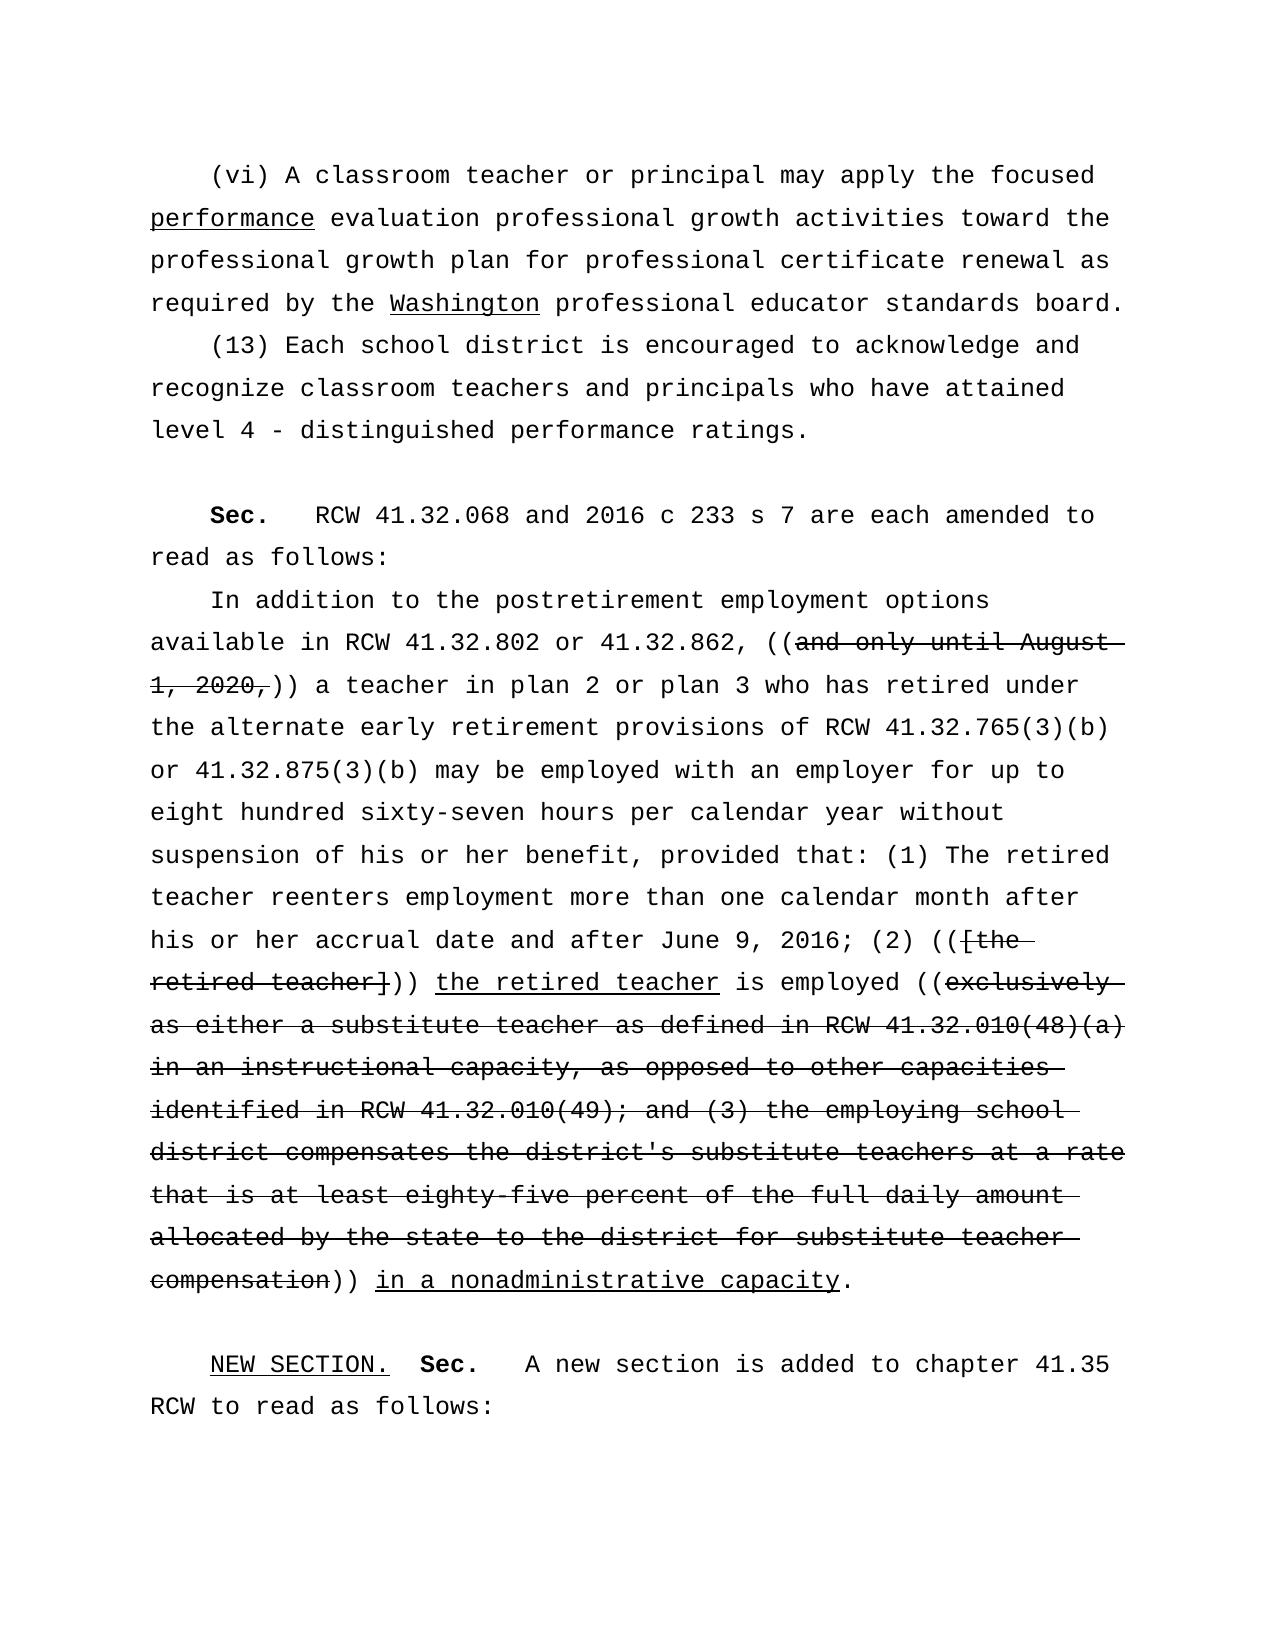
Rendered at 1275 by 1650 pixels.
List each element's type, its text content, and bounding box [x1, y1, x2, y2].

text In addition to the postretirement employment options available in RCW 41.32.802 or 41.32.862, ((and only until August 1, 2020,)) a teacher in plan 2 or plan 3 who has retired under the alternate early retirement provisions of RCW 41.32.765(3)(b) or 41.32.875(3)(b) may be employed with an employer for up to eight hundred sixty-seven hours per calendar year without suspension of his or her benefit, provided that: (1) The retired teacher reenters employment more than one calendar month after his or her accrual date and after June 9, 2016; (2) (([the retired teacher])) the retired teacher is employed ((exclusively as either a substitute teacher as defined in RCW 41.32.010(48)(a) in an instructional capacity, as opposed to other capacities identified in RCW 41.32.010(49); and (3) the employing school district compensates the district's substitute teachers at a rate that is at least eighty-five percent of the full daily amount allocated by the state to the district for substitute teacher compensation)) in a nonadministrative capacity. [150, 1027, 1125, 1153]
text Sec. RCW 41.32.068 and 2016 c 233 s 7 are each amended to read as follows: [150, 489, 1125, 574]
text In addition to the postretirement employment options available in RCW 41.32.802 or 41.32.862, ((and only until August 1, 2020,)) a teacher in plan 2 or plan 3 who has retired under the alternate early retirement provisions of RCW 41.32.765(3)(b) or 41.32.875(3)(b) may be employed with an employer for up to eight hundred sixty-seven hours per calendar year without suspension of his or her benefit, provided that: (1) The retired teacher reenters employment more than one calendar month after his or her accrual date and after June 9, 2016; (2) (([the retired teacher])) the retired teacher is employed ((exclusively as either a substitute teacher as defined in RCW 41.32.010(48)(a) in an instructional capacity, as opposed to other capacities identified in RCW 41.32.010(49); and (3) the employing school district compensates the district's substitute teachers at a rate that is at least eighty-five percent of the full daily amount allocated by the state to the district for substitute teacher compensation)) in a nonadministrative capacity. [150, 574, 1125, 1026]
text NEW SECTION. Sec. A new section is added to chapter 41.35 RCW to read as follows: [150, 1338, 1125, 1423]
text (13) Each school district is encouraged to acknowledge and recognize classroom teachers and principals who have attained level 4 - distinguished performance ratings. [150, 320, 1125, 447]
text In addition to the postretirement employment options available in RCW 41.32.802 or 41.32.862, ((and only until August 1, 2020,)) a teacher in plan 2 or plan 3 who has retired under the alternate early retirement provisions of RCW 41.32.765(3)(b) or 41.32.875(3)(b) may be employed with an employer for up to eight hundred sixty-seven hours per calendar year without suspension of his or her benefit, provided that: (1) The retired teacher reenters employment more than one calendar month after his or her accrual date and after June 9, 2016; (2) (([the retired teacher])) the retired teacher is employed ((exclusively as either a substitute teacher as defined in RCW 41.32.010(48)(a) in an instructional capacity, as opposed to other capacities identified in RCW 41.32.010(49); and (3) the employing school district compensates the district's substitute teachers at a rate that is at least eighty-five percent of the full daily amount allocated by the state to the district for substitute teacher compensation)) in a nonadministrative capacity. [150, 1155, 1125, 1297]
text (vi) A classroom teacher or principal may apply the focused performance evaluation professional growth activities toward the professional growth plan for professional certificate renewal as required by the Washington professional educator standards board. [150, 150, 1125, 320]
